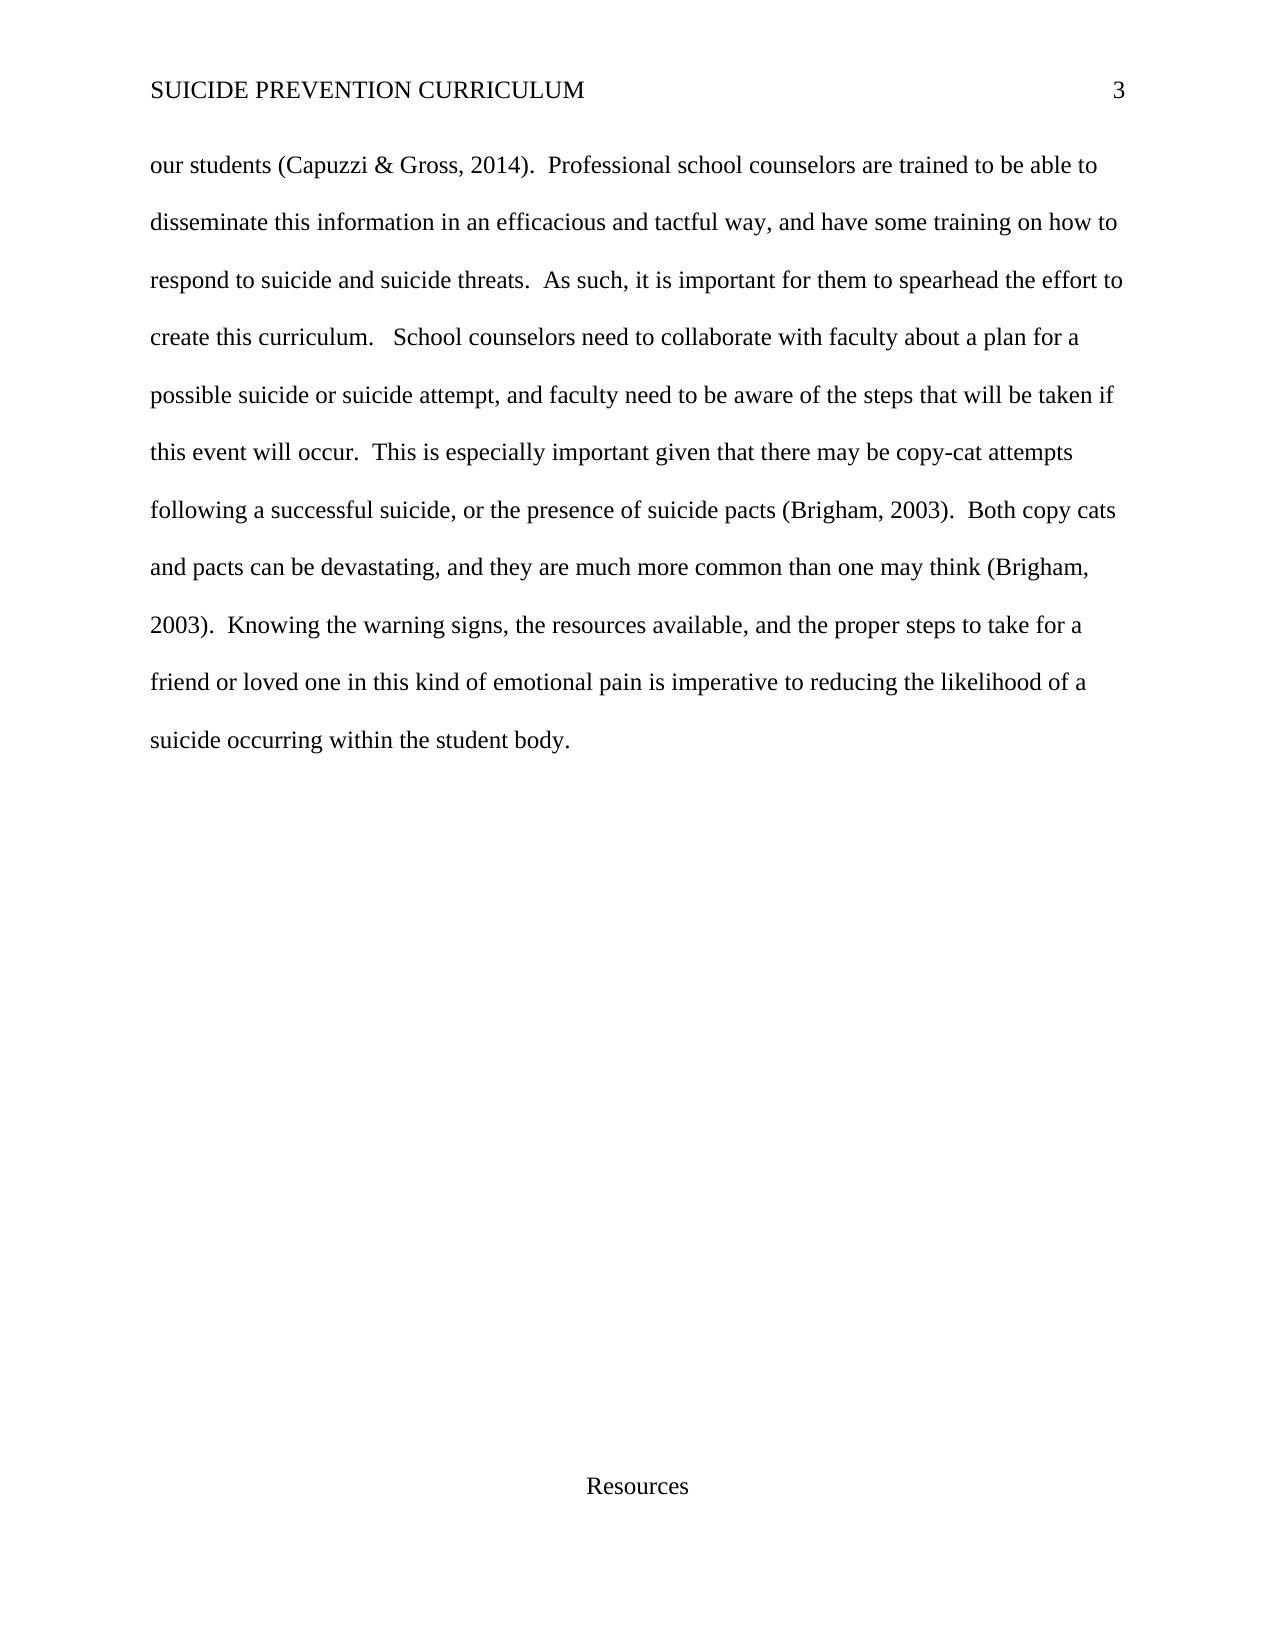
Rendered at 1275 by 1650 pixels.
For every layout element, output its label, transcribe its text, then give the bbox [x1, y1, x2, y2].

text Resources [150, 1471, 1125, 1500]
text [150, 150, 1125, 754]
